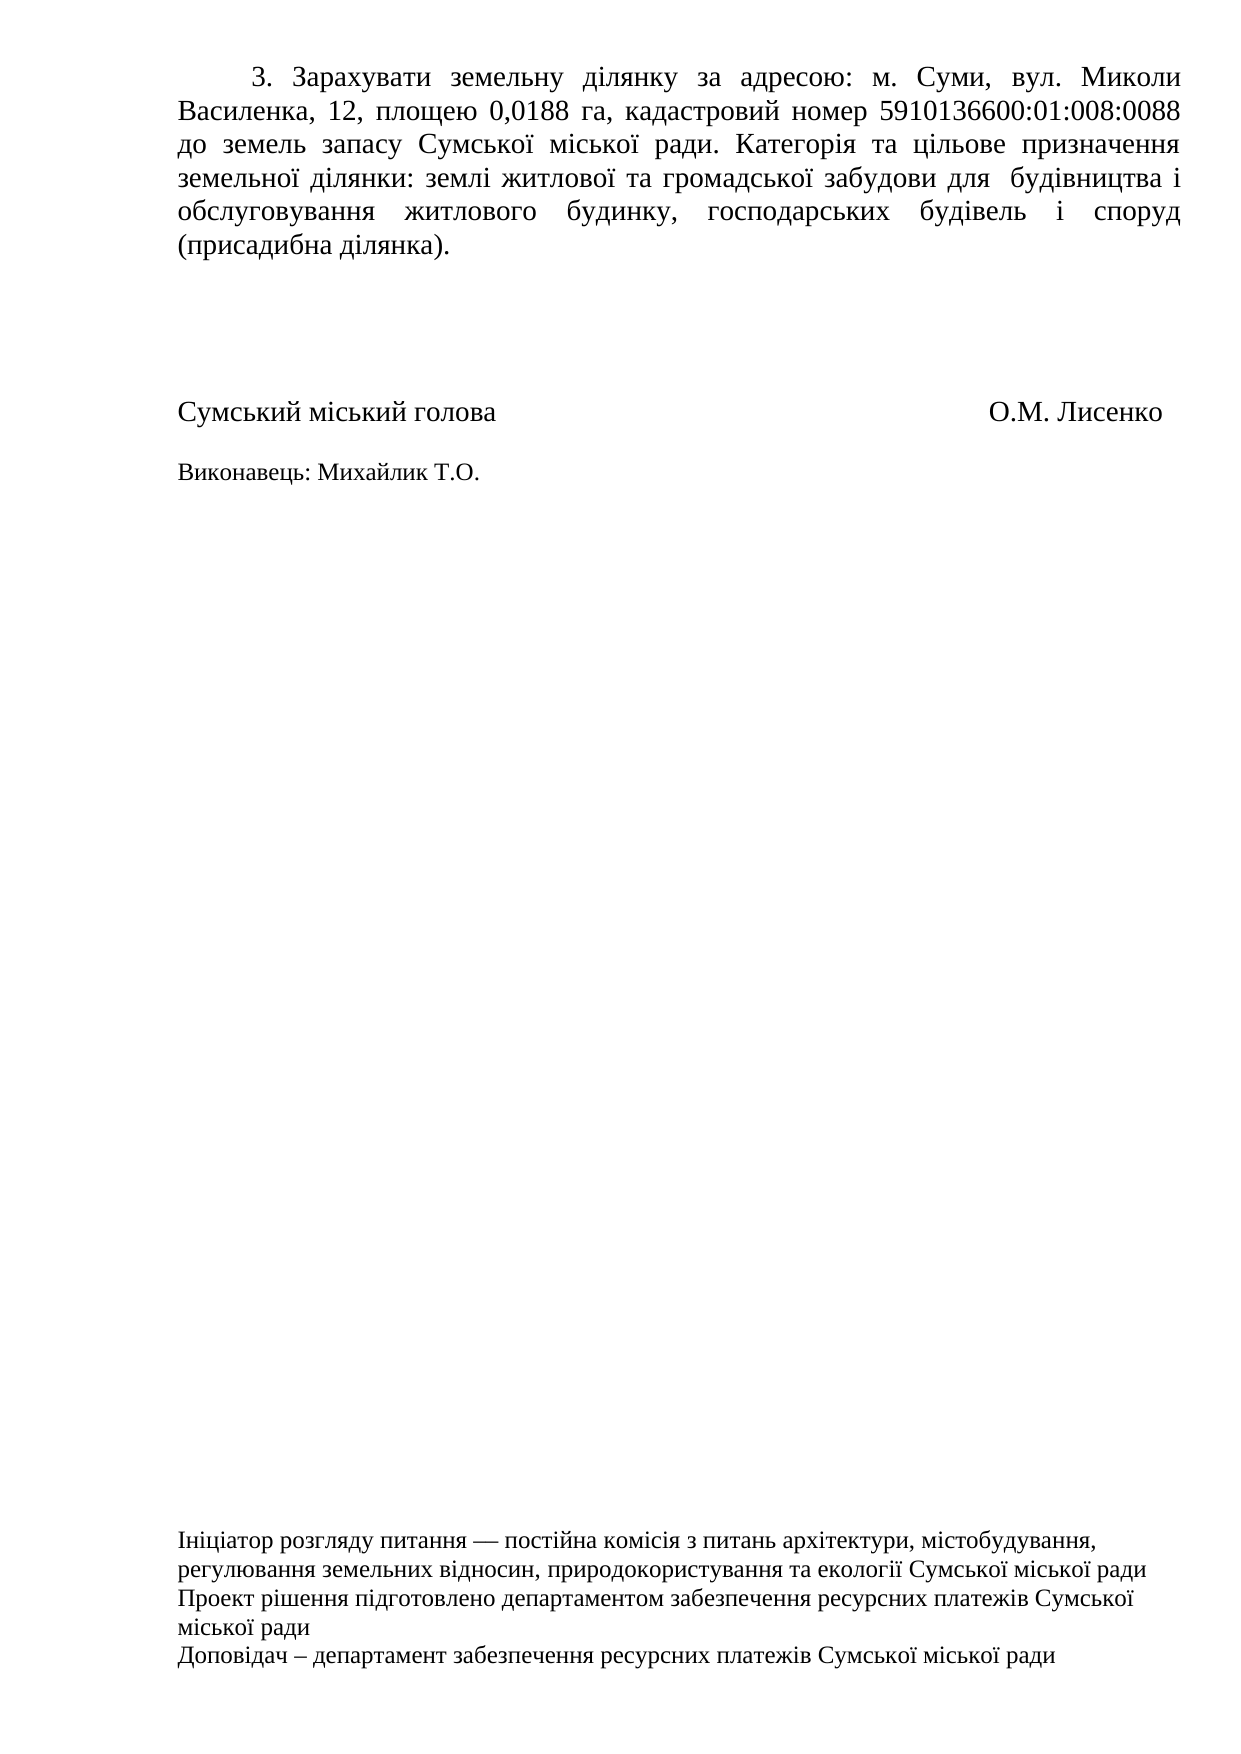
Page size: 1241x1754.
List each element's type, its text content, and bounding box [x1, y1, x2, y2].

text 3. Зарахувати земельну ділянку за адресою: м. Суми, вул. Миколи Василенка, 12, площею 0,0188 га, кадастровий номер 5910136600:01:008:0088 до земель запасу Сумської міської ради. Категорія та цільове призначення земельної ділянки: землі житлової та громадської забудови для будівництва і обслуговування житлового будинку, господарських будівель і споруд (присадибна ділянка). [177, 59, 1181, 260]
text Сумський міський голова О.М. Лисенко [177, 394, 1181, 428]
text Доповідач – департамент забезпечення ресурсних платежів Сумської міської ради [177, 1640, 1181, 1669]
text Виконавець: Михайлик Т.О. [177, 457, 1181, 486]
text Проект рішення підготовлено департаментом забезпечення ресурсних платежів Сумської міської ради [177, 1583, 1181, 1640]
text Ініціатор розгляду питання –– постійна комісія з питань архітектури, містобудування, регулювання земельних відносин, природокористування та екології Сумської міської ради [177, 1525, 1181, 1583]
